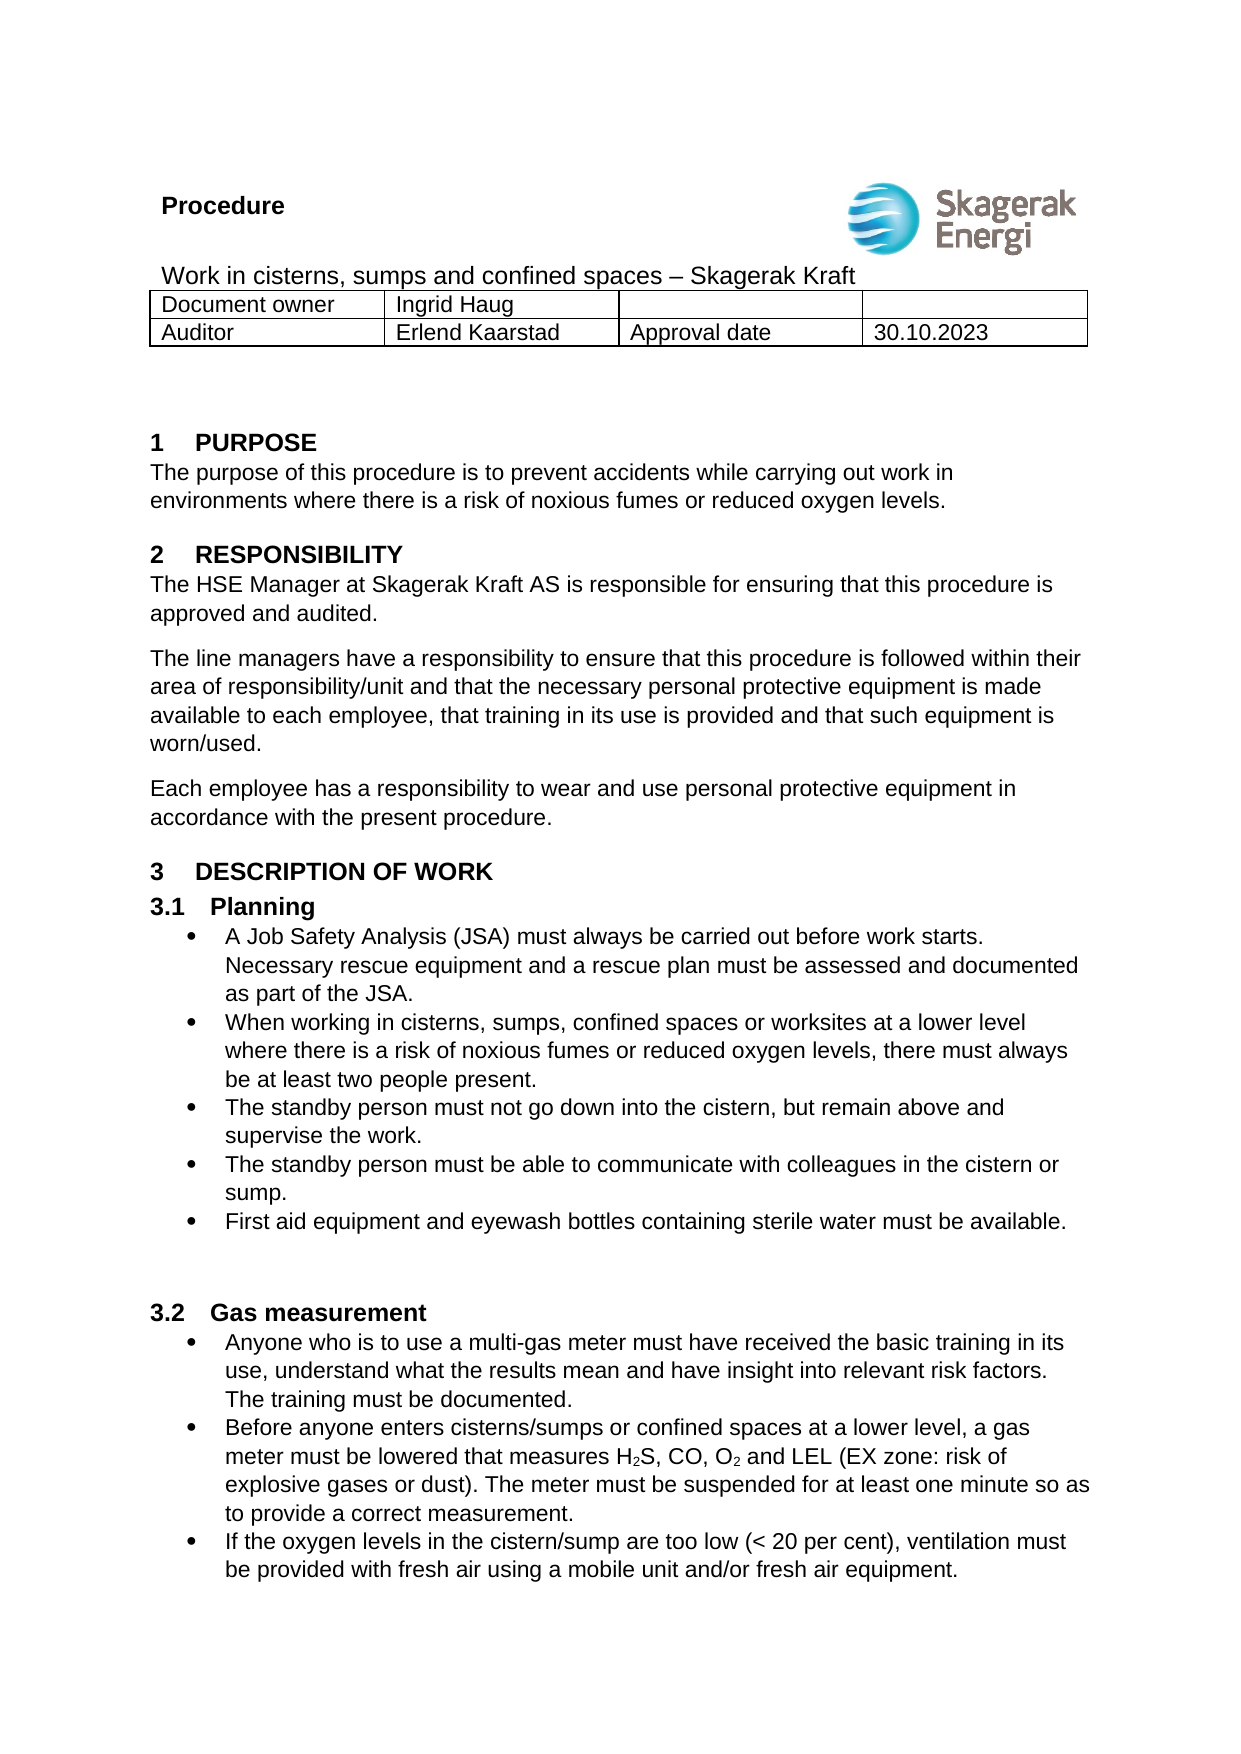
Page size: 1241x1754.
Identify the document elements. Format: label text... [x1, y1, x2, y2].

table_cell [863, 291, 1087, 317]
text The HSE Manager at Skagerak Kraft AS is responsible for ensuring that this procedure is approved and audited. [150, 571, 1090, 626]
list Anyone who is to use a multi-gas meter must have received the basic training in its use, understand what the results mean and have insight into relevant risk factors. The training must be documented. [187, 1329, 1090, 1412]
table_header [619, 150, 1087, 261]
table_cell Approval date [620, 319, 862, 345]
text Each employee has a responsibility to wear and use personal protective equipment in accordance with the present procedure. [150, 775, 1090, 830]
subtitle responsibility [150, 540, 1090, 569]
table_cell [863, 319, 1087, 345]
list First aid equipment and eyewash bottles containing sterile water must be available. [187, 1208, 1090, 1234]
table_cell [620, 291, 862, 317]
list The standby person must be able to communicate with colleagues in the cistern or sump. [187, 1151, 1090, 1206]
subtitle Description of work [150, 857, 1090, 886]
table_header Procedure [150, 150, 619, 261]
picture [843, 178, 1077, 259]
list The standby person must not go down into the cistern, but remain above and supervise the work. [187, 1094, 1090, 1149]
text The line managers have a responsibility to ensure that this procedure is followed within their area of responsibility/unit and that the necessary personal protective equipment is made available to each employee, that training in its use is provided and that such equipment is worn/used. [150, 645, 1090, 756]
text The purpose of this procedure is to prevent accidents while carrying out work in environments where there is a risk of noxious fumes or reduced oxygen levels. [150, 459, 1090, 513]
list When working in cisterns, sumps, confined spaces or worksites at a lower level where there is a risk of noxious fumes or reduced oxygen levels, there must always be at least two people present. [187, 1009, 1090, 1092]
subtitle Gas measurement [150, 1298, 1090, 1327]
subtitle Planning [150, 892, 1090, 921]
table_cell Document owner [151, 291, 384, 317]
list If the oxygen levels in the cistern/sump are too low (< 20 per cent), ventilation must be provided with fresh air using a mobile unit and/or fresh air equipment. [187, 1528, 1090, 1583]
list A Job Safety Analysis (JSA) must always be carried out before work starts. Necessary rescue equipment and a rescue plan must be assessed and documented as part of the JSA. [187, 923, 1090, 1007]
list Before anyone enters cisterns/sumps or confined spaces at a lower level, a gas meter must be lowered that measures H2S, CO, O2 and LEL (EX zone: risk of explosive gases or dust). The meter must be suspended for at least one minute so as to provide a correct measurement. [187, 1414, 1090, 1526]
subtitle Purpose [150, 428, 1090, 457]
table_cell Auditor [151, 319, 384, 345]
